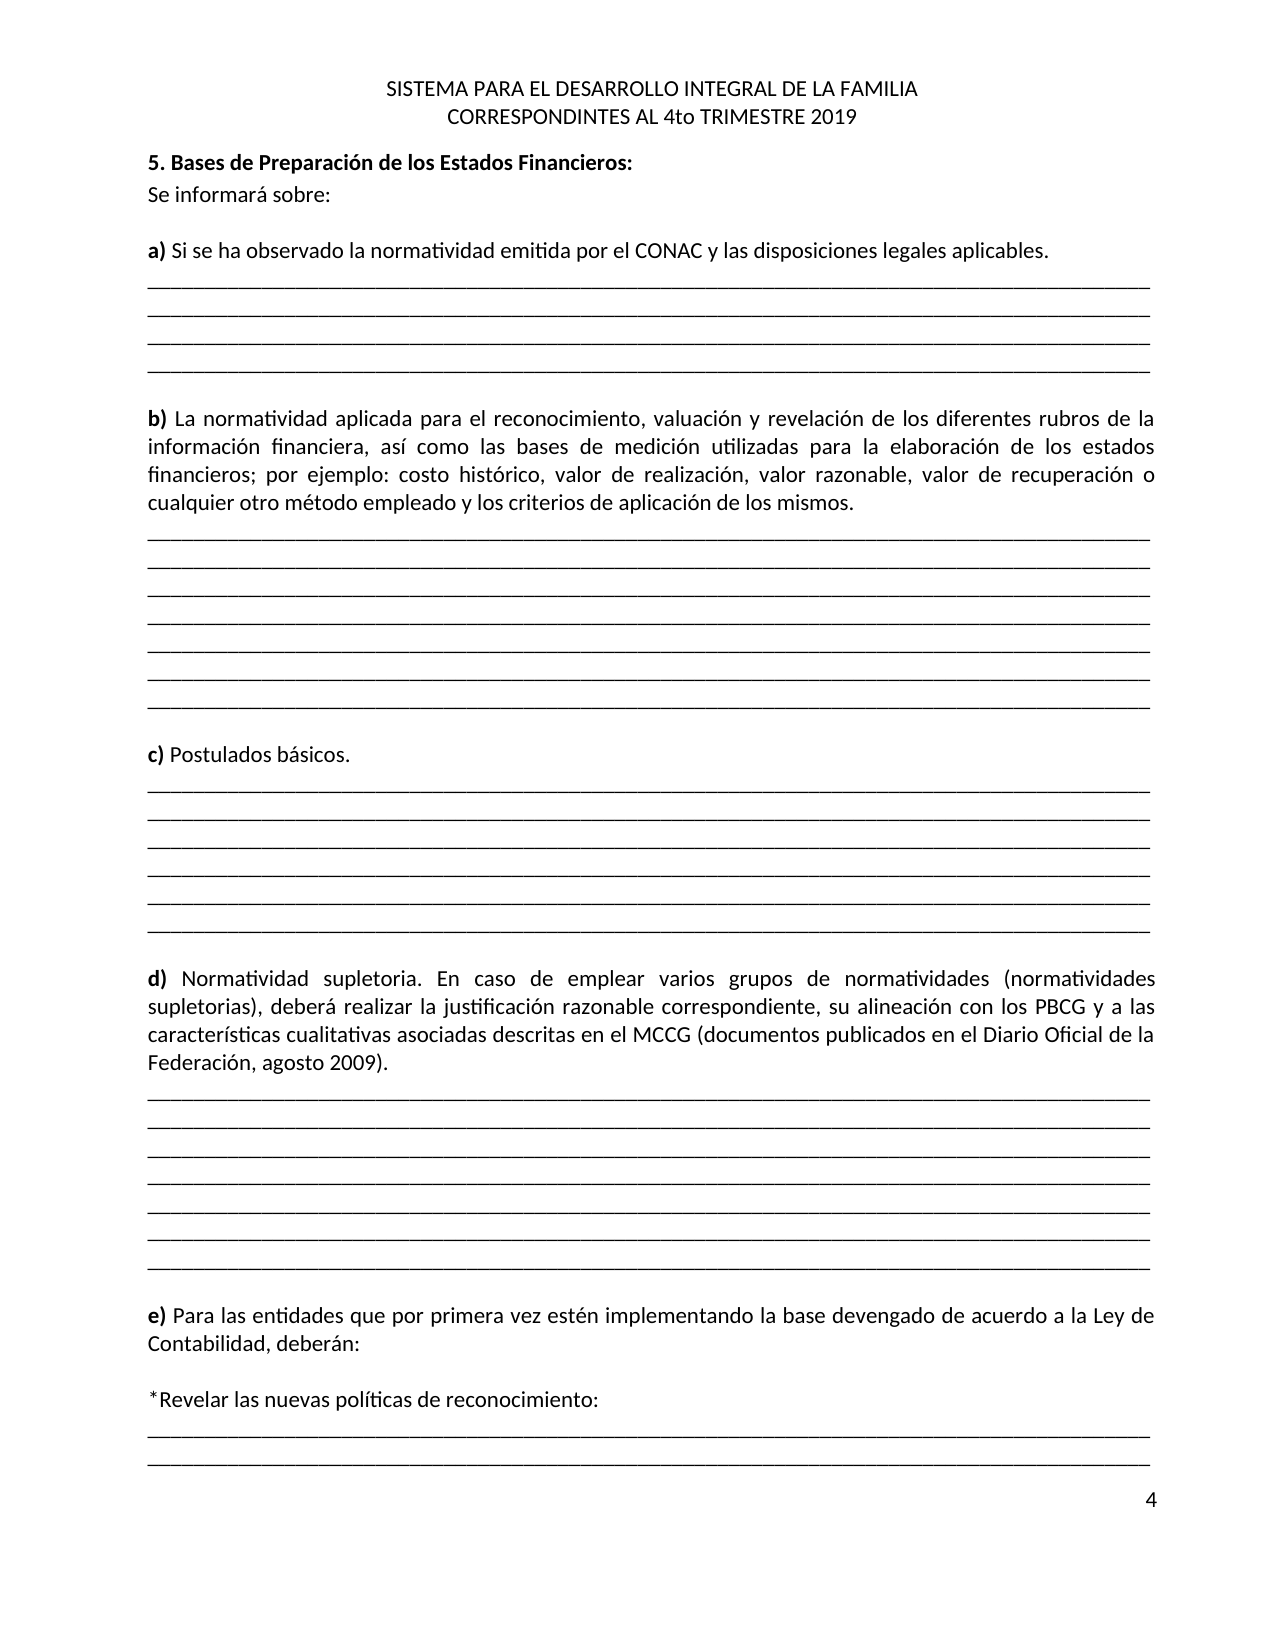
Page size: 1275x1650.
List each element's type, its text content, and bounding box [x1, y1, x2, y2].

text e) Para las entidades que por primera vez estén implementando la base devengado de acuerdo a la Ley de Contabilidad, deberán: [148, 1301, 1157, 1357]
text *Revelar las nuevas políticas de reconocimiento: [148, 1385, 1157, 1413]
text b) La normatividad aplicada para el reconocimiento, valuación y revelación de los diferentes rubros de la información financiera, así como las bases de medición utilizadas para la elaboración de los estados financieros; por ejemplo: costo histórico, valor de realización, valor razonable, valor de recuperación o cualquier otro método empleado y los criterios de aplicación de los mismos. [148, 404, 1157, 516]
text c) Postulados básicos. [148, 740, 1157, 768]
text d) Normatividad supletoria. En caso de emplear varios grupos de normatividades (normatividades supletorias), deberá realizar la justificación razonable correspondiente, su alineación con los PBCG y a las características cualitativas asociadas descritas en el MCCG (documentos publicados en el Diario Oficial de la Federación, agosto 2009). [148, 964, 1157, 1077]
text a) Si se ha observado la normatividad emitida por el CONAC y las disposiciones legales aplicables. [148, 236, 1157, 264]
text Se informará sobre: [148, 180, 1157, 208]
subtitle 5. Bases de Preparación de los Estados Financieros: [148, 148, 1157, 176]
